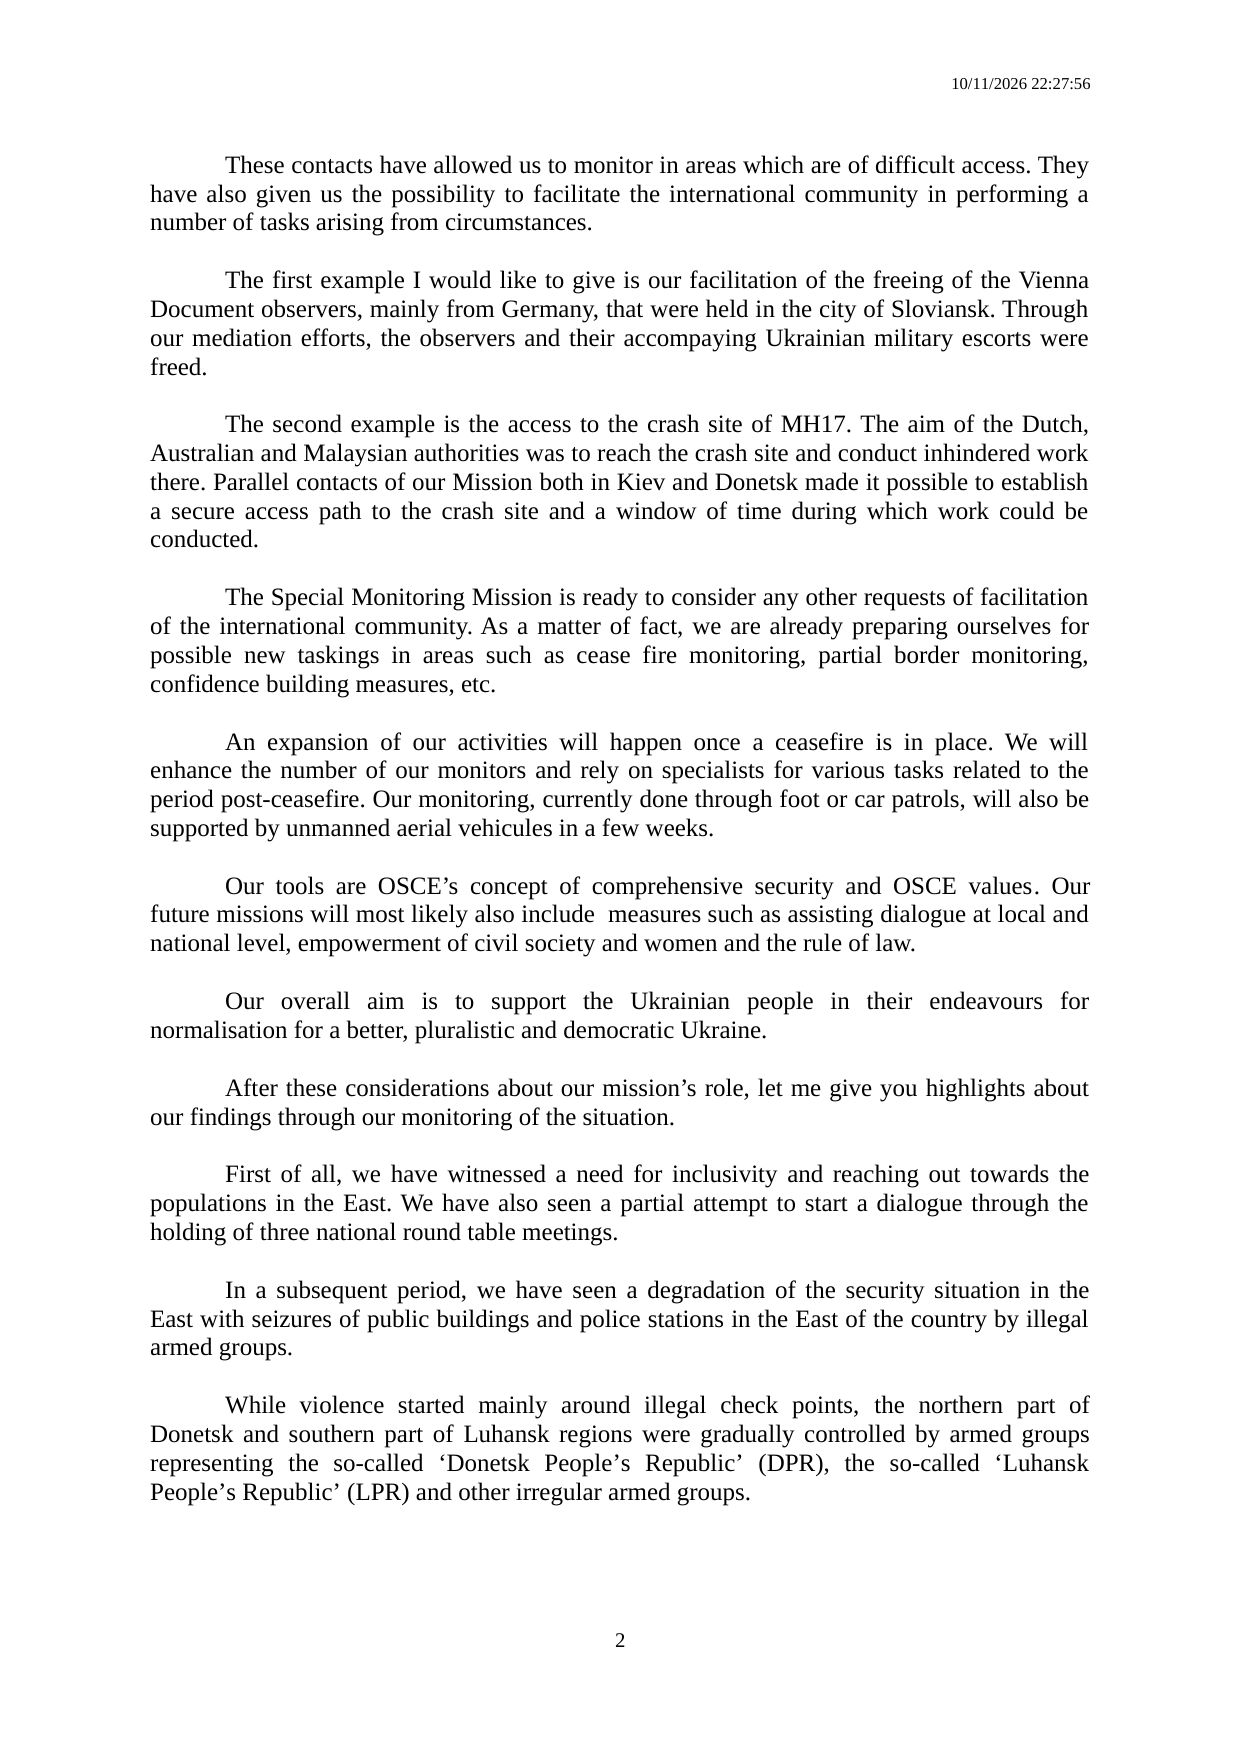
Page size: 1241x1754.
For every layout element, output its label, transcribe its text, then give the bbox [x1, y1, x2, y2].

text The second example is the access to the crash site of MH17. The aim of the Dutch, Australian and Malaysian authorities was to reach the crash site and conduct inhindered work there. Parallel contacts of our Mission both in Kiev and Donetsk made it possible to establish a secure access path to the crash site and a window of time during which work could be conducted. [150, 409, 1090, 553]
text An expansion of our activities will happen once a ceasefire is in place. We will enhance the number of our monitors and rely on specialists for various tasks related to the period post-ceasefire. Our monitoring, currently done through foot or car patrols, will also be supported by unmanned aerial vehicules in a few weeks. [150, 727, 1090, 842]
text These contacts have allowed us to monitor in areas which are of difficult access. They have also given us the possibility to facilitate the international community in performing a number of tasks arising from circumstances. [150, 150, 1090, 236]
text First of all, we have witnessed a need for inclusivity and reaching out towards the populations in the East. We have also seen a partial attempt to start a dialogue through the holding of three national round table meetings. [150, 1159, 1090, 1246]
text Our overall aim is to support the Ukrainian people in their endeavours for normalisation for a better, pluralistic and democratic Ukraine. [150, 986, 1090, 1044]
text While violence started mainly around illegal check points, the northern part of Donetsk and southern part of Luhansk regions were gradually controlled by armed groups representing the so-called ‘Donetsk People’s Republic’ (DPR), the so-called ‘Luhansk People’s Republic’ (LPR) and other irregular armed groups. [150, 1390, 1090, 1505]
text After these considerations about our mission’s role, let me give you highlights about our findings through our monitoring of the situation. [150, 1073, 1090, 1130]
text Our tools are OSCE’s concept of comprehensive security and OSCE values. Our future missions will most likely also include measures such as assisting dialogue at local and national level, empowerment of civil society and women and the rule of law. [150, 871, 1090, 957]
text In a subsequent period, we have seen a degradation of the security situation in the East with seizures of public buildings and police stations in the East of the country by illegal armed groups. [150, 1275, 1090, 1361]
text The first example I would like to give is our facilitation of the freeing of the Vienna Document observers, mainly from Germany, that were held in the city of Sloviansk. Through our mediation efforts, the observers and their accompaying Ukrainian military escorts were freed. [150, 265, 1090, 380]
text The Special Monitoring Mission is ready to consider any other requests of facilitation of the international community. As a matter of fact, we are already preparing ourselves for possible new taskings in areas such as cease fire monitoring, partial border monitoring, confidence building measures, etc. [150, 582, 1090, 697]
